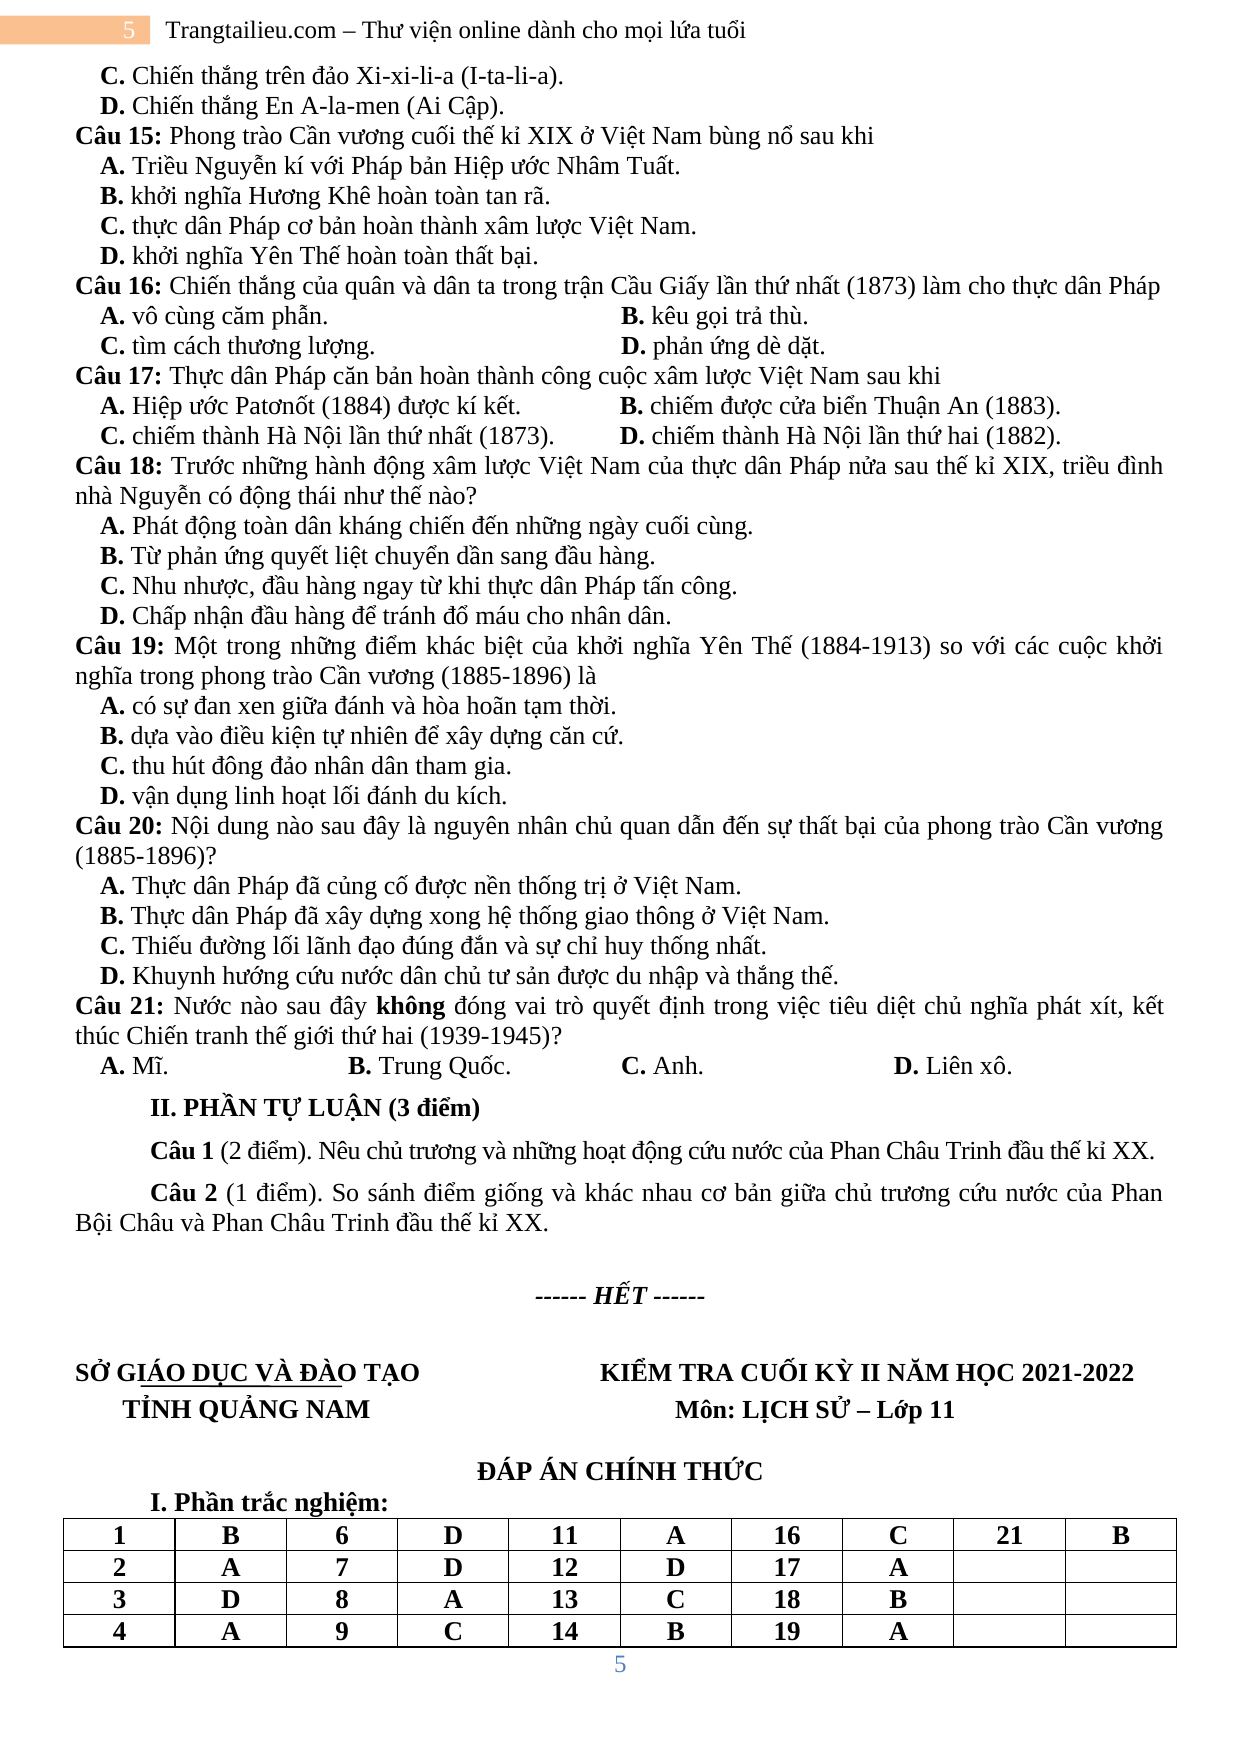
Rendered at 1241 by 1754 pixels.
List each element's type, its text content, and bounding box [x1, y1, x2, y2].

text C. Nhu nhược, đầu hàng ngay từ khi thực dân Pháp tấn công. [75, 570, 1165, 600]
text Câu 19: Một trong những điểm khác biệt của khởi nghĩa Yên Thế (1884-1913) so với các cuộc khởi nghĩa trong phong trào Cần vương (1885-1896) là [75, 630, 1165, 690]
text SỞ GIÁO DỤC VÀ ĐÀO TẠO KIỂM TRA CUỐI KỲ II NĂM HỌC 2021-2022 [75, 1357, 1165, 1387]
table_header 6 [287, 1519, 397, 1550]
table_cell [1066, 1615, 1176, 1646]
table_cell C [621, 1583, 731, 1614]
table_cell A [398, 1583, 508, 1614]
text TỈNH QUẢNG NAM Môn: LỊCH SỬ – Lớp 11 [75, 1393, 1165, 1424]
text B. Thực dân Pháp đã xây dựng xong hệ thống giao thông ở Việt Nam. [75, 900, 1165, 930]
table_cell 2 [64, 1551, 174, 1582]
table_cell D [621, 1551, 731, 1582]
table_header C [843, 1519, 953, 1550]
text A. Phát động toàn dân kháng chiến đến những ngày cuối cùng. [75, 510, 1165, 540]
table_header B [176, 1519, 286, 1550]
table_cell 3 [64, 1583, 174, 1614]
table_cell B [843, 1583, 953, 1614]
table_cell 19 [732, 1615, 842, 1646]
table_cell 13 [509, 1583, 620, 1614]
text Câu 20: Nội dung nào sau đây là nguyên nhân chủ quan dẫn đến sự thất bại của phong trào Cần vương (1885-1896)? [75, 810, 1165, 870]
table_cell 9 [287, 1615, 397, 1646]
text Câu 21: Nước nào sau đây không đóng vai trò quyết định trong việc tiêu diệt chủ nghĩa phát xít, kết thúc Chiến tranh thế giới thứ hai (1939-1945)? [75, 990, 1165, 1050]
table_cell [954, 1583, 1065, 1614]
text A. Triều Nguyễn kí với Pháp bản Hiệp ước Nhâm Tuất. [75, 150, 1165, 180]
text A. Hiệp ước Patơnốt (1884) được kí kết. B. chiếm được cửa biển Thuận An (1883). [75, 390, 1165, 420]
text Câu 17: Thực dân Pháp căn bản hoàn thành công cuộc xâm lược Việt Nam sau khi [75, 360, 1165, 390]
text C. tìm cách thương lượng. D. phản ứng dè dặt. [75, 330, 1165, 360]
text B. khởi nghĩa Hương Khê hoàn toàn tan rã. [75, 180, 1165, 210]
table_cell 14 [509, 1615, 620, 1646]
text B. Từ phản ứng quyết liệt chuyển dần sang đầu hàng. [75, 540, 1165, 570]
table_cell [954, 1615, 1065, 1646]
table_header 16 [732, 1519, 842, 1550]
text D. Khuynh hướng cứu nước dân chủ tư sản được du nhập và thắng thế. [75, 960, 1165, 990]
text Câu 2 (1 điểm). So sánh điểm giống và khác nhau cơ bản giữa chủ trương cứu nước của Phan Bội Châu và Phan Châu Trinh đầu thế kỉ XX. [75, 1177, 1165, 1237]
text D. khởi nghĩa Yên Thế hoàn toàn thất bại. [75, 240, 1165, 270]
table_header 11 [509, 1519, 620, 1550]
text A. Thực dân Pháp đã củng cố được nền thống trị ở Việt Nam. [75, 870, 1165, 900]
text Câu 15: Phong trào Cần vương cuối thế kỉ XIX ở Việt Nam bùng nổ sau khi [75, 120, 1165, 150]
table_cell C [398, 1615, 508, 1646]
table_header A [621, 1519, 731, 1550]
text II. PHẦN TỰ LUẬN (3 điểm) [75, 1092, 1165, 1122]
table_cell 17 [732, 1551, 842, 1582]
table_header B [1066, 1519, 1176, 1550]
text C. thực dân Pháp cơ bản hoàn thành xâm lược Việt Nam. [75, 210, 1165, 240]
table_cell 8 [287, 1583, 397, 1614]
table_header D [398, 1519, 508, 1550]
text A. vô cùng căm phẫn. B. kêu gọi trả thù. [75, 300, 1165, 330]
table_cell A [843, 1615, 953, 1646]
text D. Chấp nhận đầu hàng để tránh đổ máu cho nhân dân. [75, 600, 1165, 630]
table_cell [954, 1551, 1065, 1582]
text ------ HẾT ------ [75, 1280, 1165, 1310]
table_cell 4 [64, 1615, 174, 1646]
table_cell A [843, 1551, 953, 1582]
text C. Chiến thắng trên đảo Xi-xi-li-a (I-ta-li-a). [75, 60, 1165, 90]
table_cell D [176, 1583, 286, 1614]
table_cell D [398, 1551, 508, 1582]
table_cell [1066, 1551, 1176, 1582]
text D. vận dụng linh hoạt lối đánh du kích. [75, 780, 1165, 810]
table_cell B [621, 1615, 731, 1646]
table_cell [1066, 1583, 1176, 1614]
table_cell A [176, 1551, 286, 1582]
text Câu 16: Chiến thắng của quân và dân ta trong trận Cầu Giấy lần thứ nhất (1873) làm cho thực dân Pháp [75, 270, 1165, 300]
text A. có sự đan xen giữa đánh và hòa hoãn tạm thời. [75, 690, 1165, 720]
text Câu 18: Trước những hành động xâm lược Việt Nam của thực dân Pháp nửa sau thế kỉ XIX, triều đình nhà Nguyễn có động thái như thế nào? [75, 450, 1165, 510]
text C. thu hút đông đảo nhân dân tham gia. [75, 750, 1165, 780]
table_header 1 [64, 1519, 174, 1550]
table_header 21 [954, 1519, 1065, 1550]
text I. Phần trắc nghiệm: [75, 1487, 1165, 1518]
text D. Chiến thắng En A-la-men (Ai Cập). [75, 90, 1165, 120]
table_cell 18 [732, 1583, 842, 1614]
table_cell A [176, 1615, 286, 1646]
text C. chiếm thành Hà Nội lần thứ nhất (1873). D. chiếm thành Hà Nội lần thứ hai (1882). [75, 420, 1165, 450]
text A. Mĩ. B. Trung Quốc. C. Anh. D. Liên xô. [75, 1050, 1165, 1080]
text ĐÁP ÁN CHÍNH THỨC [75, 1455, 1165, 1487]
text C. Thiếu đường lối lãnh đạo đúng đắn và sự chỉ huy thống nhất. [75, 930, 1165, 960]
text B. dựa vào điều kiện tự nhiên để xây dựng căn cứ. [75, 720, 1165, 750]
table_cell 12 [509, 1551, 620, 1582]
text Câu 1 (2 điểm). Nêu chủ trương và những hoạt động cứu nước của Phan Châu Trinh đầu thế kỉ XX. [75, 1135, 1165, 1165]
table_cell 7 [287, 1551, 397, 1582]
